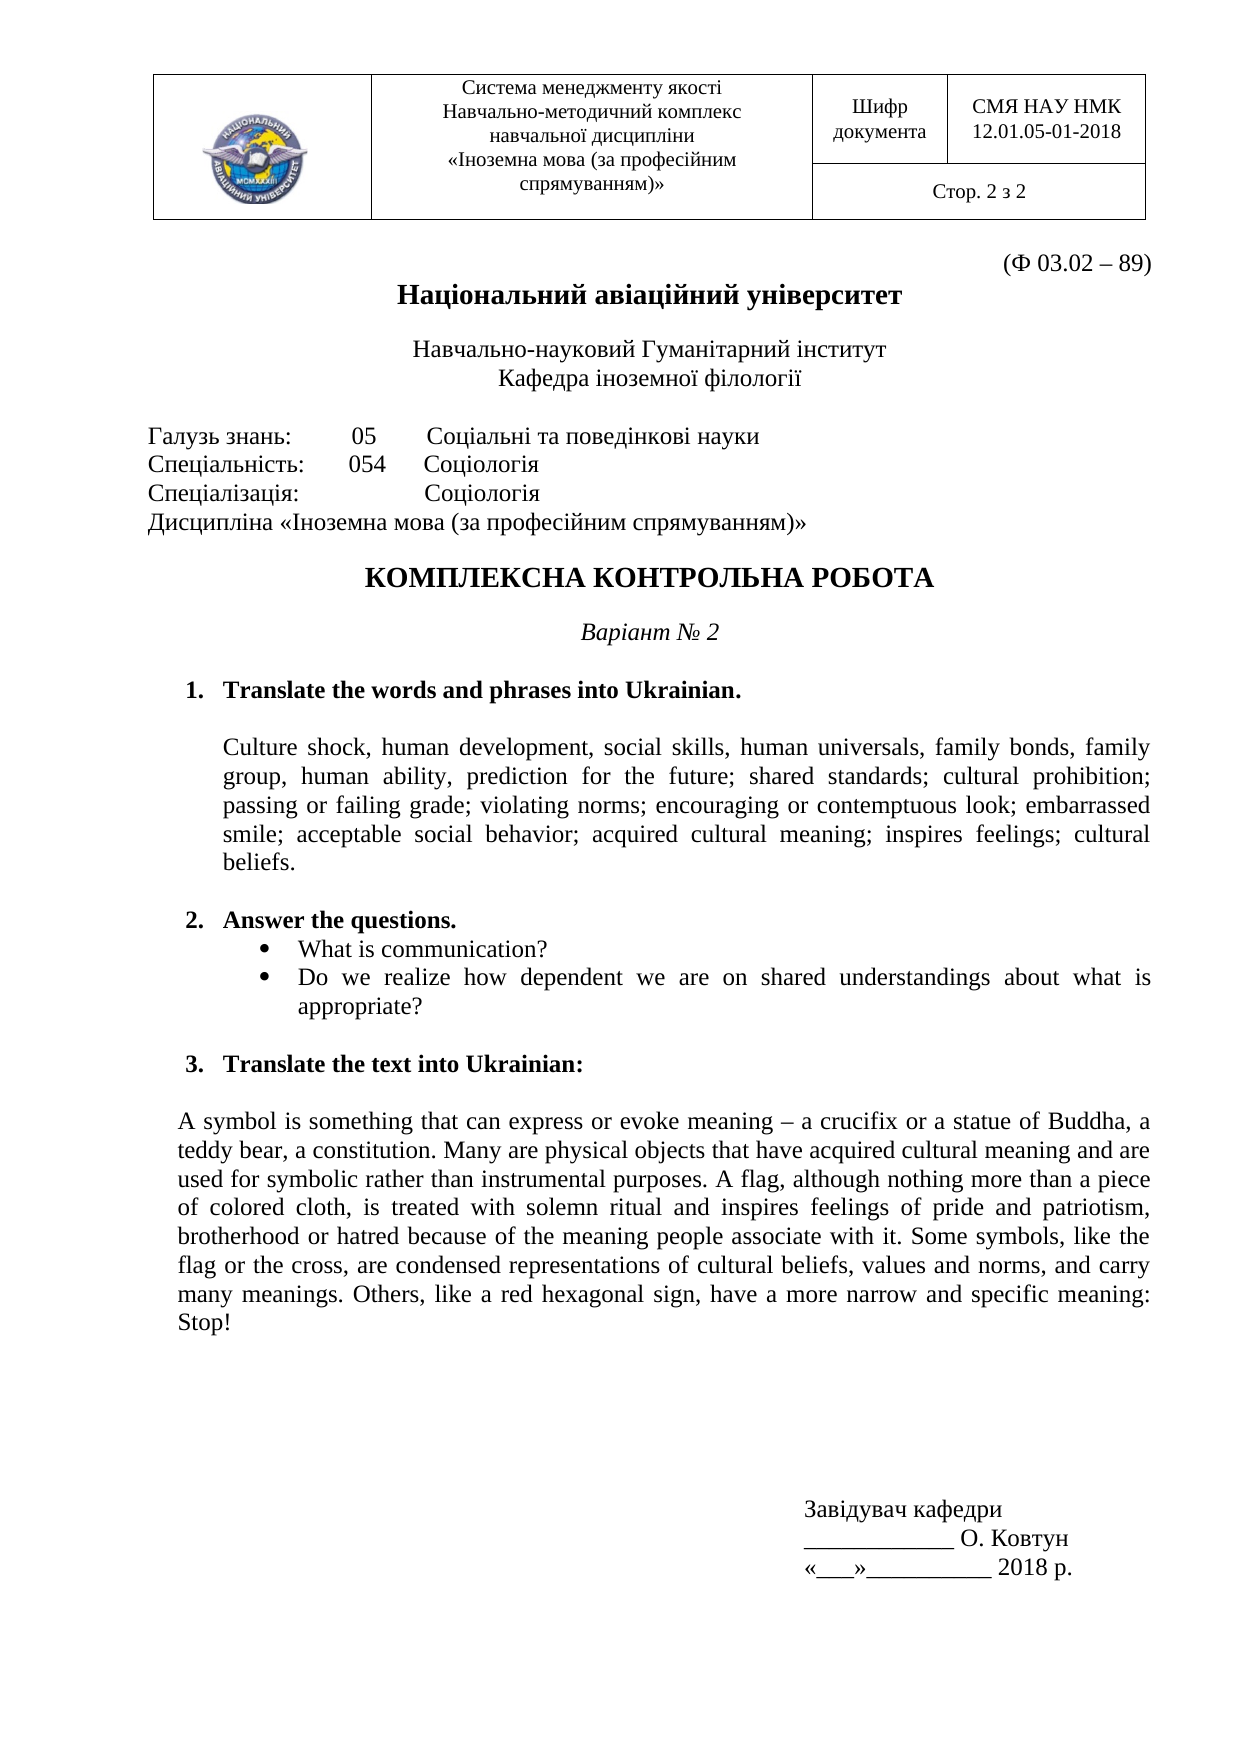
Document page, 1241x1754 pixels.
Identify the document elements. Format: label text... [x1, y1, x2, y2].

text ____________ О. Ковтун [804, 1523, 1152, 1552]
text Варіант № 2 [148, 617, 1152, 646]
subtitle Спеціальність: 054 Соціологія [148, 449, 1152, 478]
subtitle Галузь знань: 05 Соціальні та поведінкові науки [148, 421, 1152, 449]
text Завідувач кафедри [804, 1494, 1152, 1523]
list Answer the questions. [185, 905, 1152, 934]
picture [201, 111, 308, 203]
list What is communication? [260, 934, 1152, 962]
list A symbol is something that can express or evoke meaning – a crucifix or a statue of Buddha, a teddy bear, a constitution. Many are physical objects that have acquired cultural meaning and are used for symbolic rather than instrumental purposes. A flag, although nothing more than a piece of colored cloth, is treated with solemn ritual and inspires feelings of pride and patriotism, brotherhood or hatred because of the meaning people associate with it. Some symbols, like the flag or the cross, are condensed representations of cultural beliefs, values and norms, and carry many meanings. Others, like a red hexagonal sign, have a more narrow and specific meaning: Stop! [177, 1106, 1152, 1336]
text «___»__________ 2018 р. [804, 1552, 1152, 1581]
text Національний авіаційний університет [148, 277, 1152, 311]
text Кафедра іноземної філології [148, 363, 1152, 392]
text Навчально-науковий Гуманітарний інститут [148, 334, 1152, 363]
list Translate the text into Ukrainian: [185, 1049, 1152, 1077]
text комплексна контрольна робота [148, 560, 1152, 593]
list Translate the words and phrases into Ukrainian. [185, 675, 1152, 704]
text Дисципліна «Іноземна мова (за професійним спрямуванням)» [148, 507, 1152, 536]
list Do we realize how dependent we are on shared understandings about what is appropriate? [260, 962, 1152, 1020]
subtitle Спеціалізація: Соціологія [148, 478, 1152, 507]
text (Ф 03.02 – 89) [148, 248, 1152, 277]
list Culture shock, human development, social skills, human universals, family bonds, family group, human ability, prediction for the future; shared standards; cultural prohibition; passing or failing grade; violating norms; encouraging or contemptuous look; embarrassed smile; acceptable social behavior; acquired cultural meaning; inspires feelings; cultural beliefs. [223, 732, 1152, 876]
